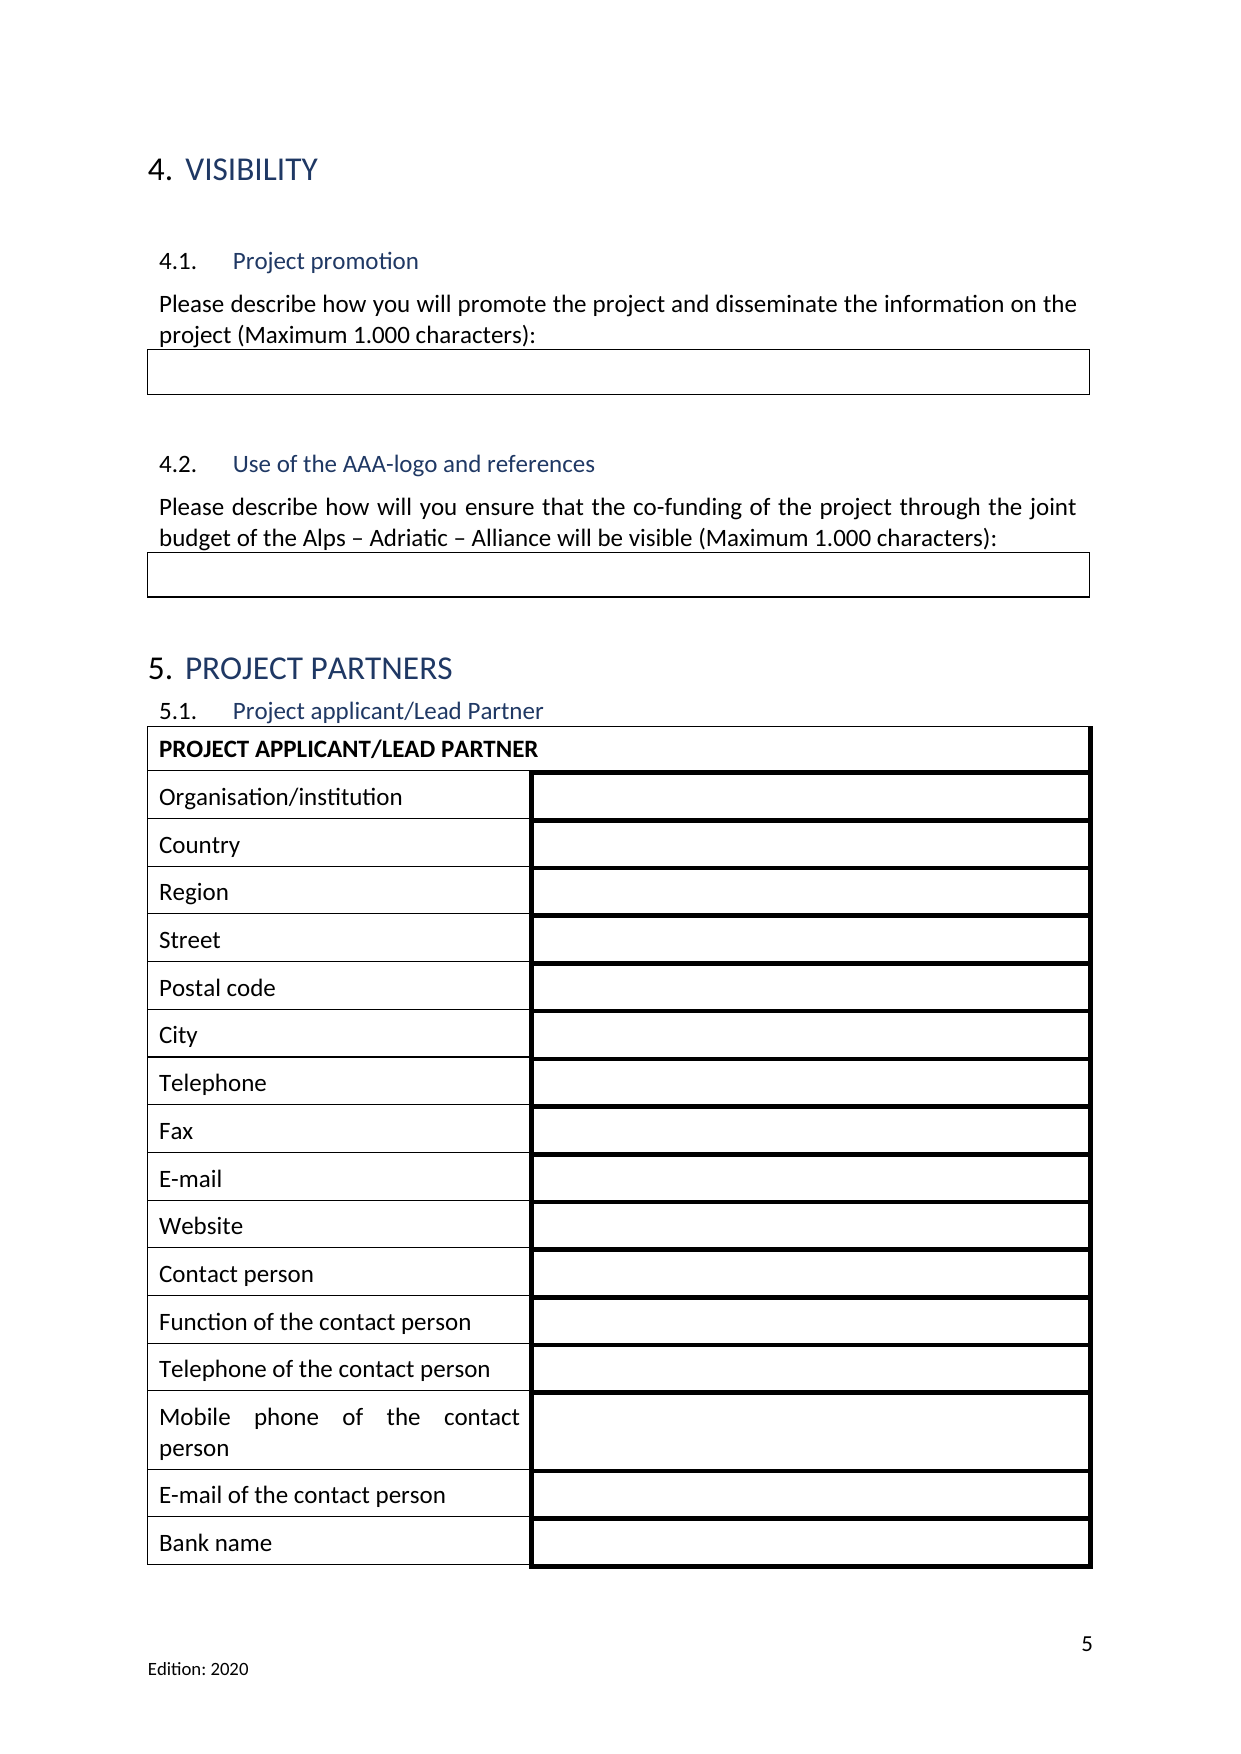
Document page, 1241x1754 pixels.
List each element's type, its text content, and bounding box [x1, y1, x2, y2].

table_header Project applicant/Lead Partner [148, 691, 1090, 726]
table_cell [534, 1109, 1088, 1152]
table_cell [534, 823, 1088, 866]
table_cell Fax [148, 1105, 529, 1152]
table_cell [534, 1157, 1088, 1199]
table_header Project promotion Please describe how you will promote the project and disseminate the information on the project (Maximum 1.000 characters): [148, 241, 1090, 349]
table_cell [534, 1300, 1088, 1343]
table_cell [534, 966, 1088, 1009]
table_cell [534, 1204, 1088, 1247]
table_cell Organisation/institution [148, 771, 529, 818]
table_cell Mobile phone of the contact person [148, 1391, 529, 1468]
table_cell Contact person [148, 1248, 529, 1295]
table_header Use of the AAA-logo and references Please describe how will you ensure that the co-funding of the project through the joint budget of the Alps – Adriatic – Alliance will be visible (Maximum 1.000 characters): [148, 444, 1090, 552]
table_cell PROJECT APPLICANT/LEAD PARTNER [148, 727, 1088, 770]
table_cell E-mail of the contact person [148, 1470, 529, 1516]
table_cell [534, 1473, 1088, 1516]
table_cell [534, 1061, 1088, 1104]
table_cell [534, 870, 1088, 913]
subtitle PROJECT PARTNERS [148, 647, 1093, 688]
table_cell [534, 1347, 1088, 1390]
table_cell [534, 1013, 1088, 1056]
table_cell [534, 918, 1088, 961]
table_cell Bank name [148, 1517, 529, 1564]
table_cell [148, 350, 1089, 393]
table_cell [534, 775, 1088, 818]
subtitle VISIBILITY [148, 148, 1093, 188]
table_cell Region [148, 867, 529, 913]
table_cell Telephone of the contact person [148, 1344, 529, 1390]
table_cell [534, 1521, 1088, 1564]
table_cell City [148, 1010, 529, 1056]
table_cell Street [148, 914, 529, 961]
table_cell Telephone [148, 1058, 529, 1104]
table_cell Function of the contact person [148, 1296, 529, 1343]
table_cell Postal code [148, 962, 529, 1009]
table_cell [534, 1395, 1088, 1468]
table_cell [148, 553, 1089, 596]
table_cell E-mail [148, 1153, 529, 1199]
table_cell Website [148, 1201, 529, 1247]
table_cell [534, 1252, 1088, 1295]
table_cell Country [148, 819, 529, 866]
